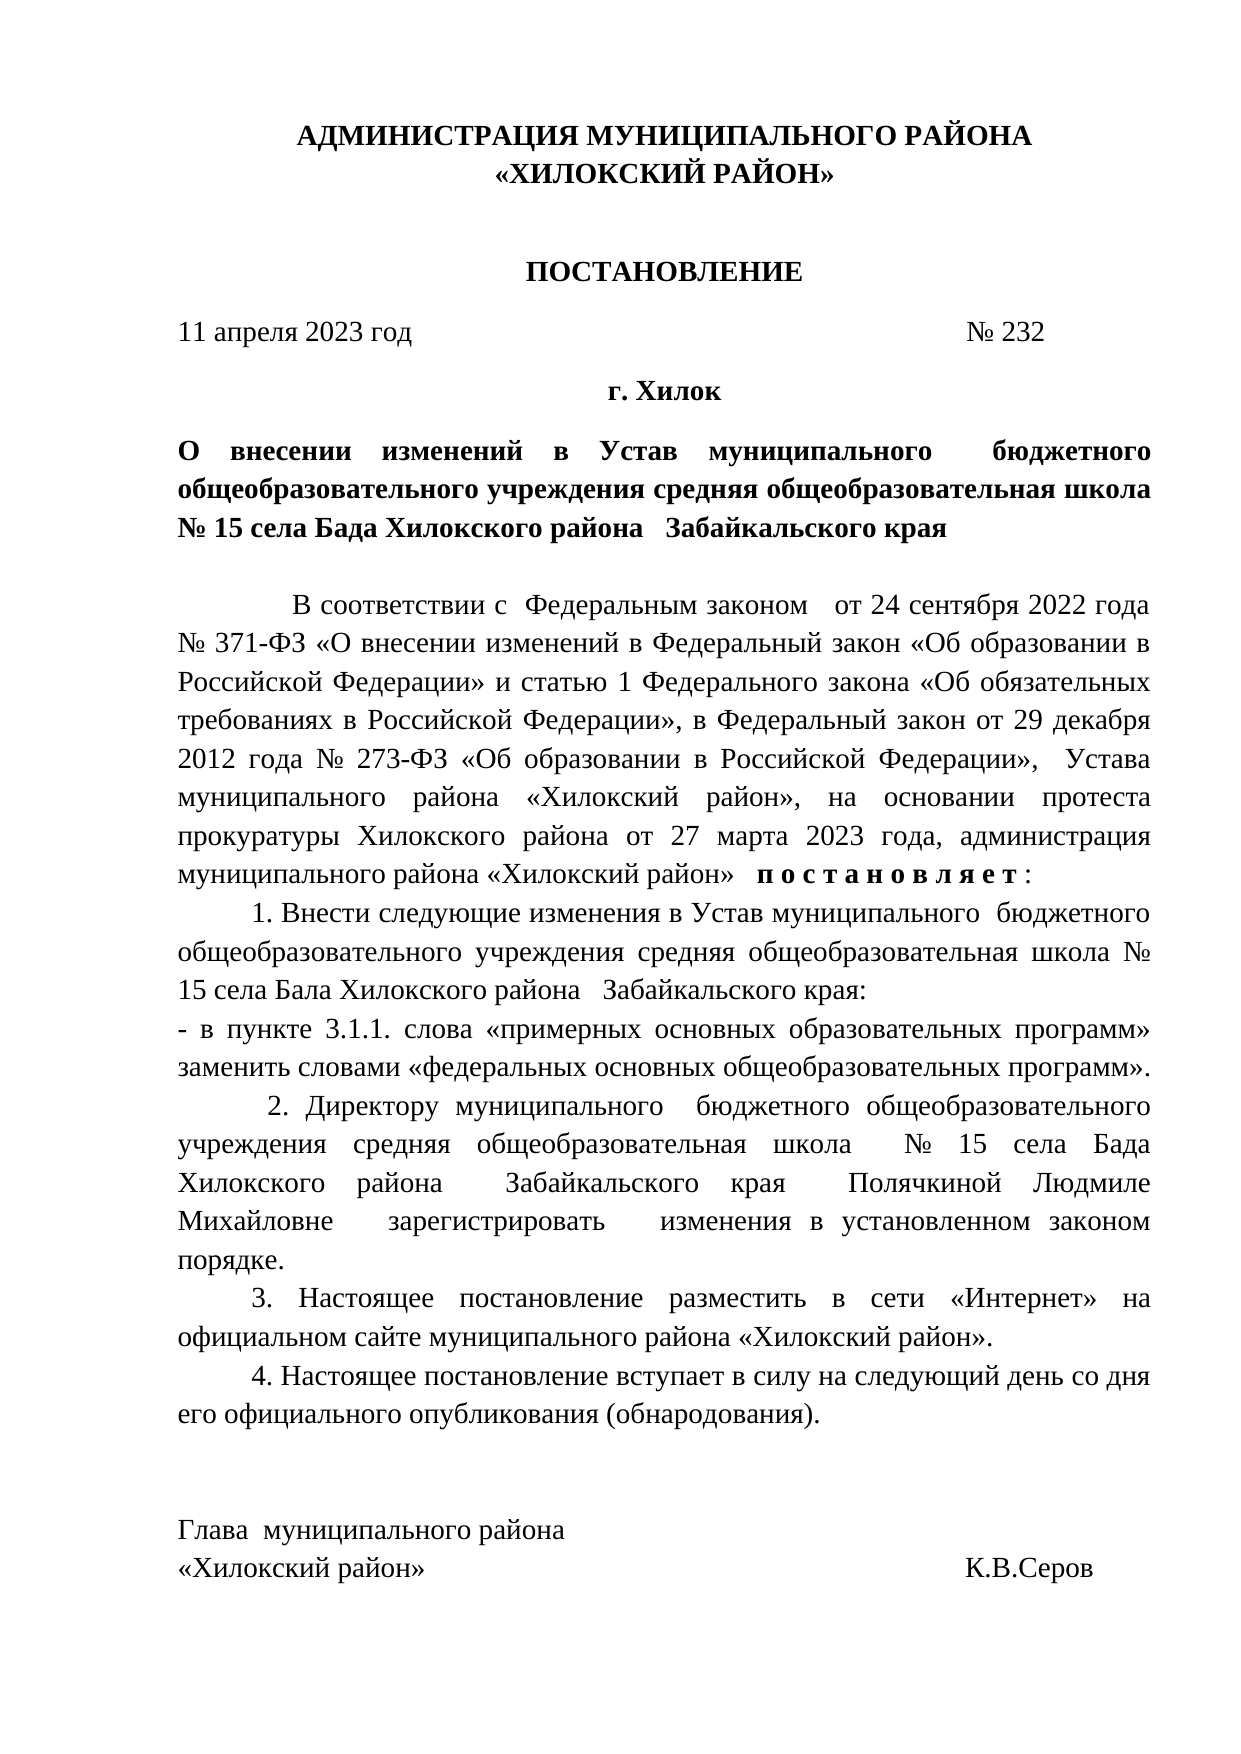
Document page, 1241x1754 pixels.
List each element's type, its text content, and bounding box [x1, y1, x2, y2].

text 11 апреля 2023 год № 232 [177, 314, 1152, 347]
text «ХИЛОКСКИЙ РАЙОН» [177, 157, 1152, 190]
text ПОСТАНОВЛЕНИЕ [177, 254, 1152, 288]
text О внесении изменений в Устав муниципального бюджетного общеобразовательного учреждения средняя общеобразовательная школа № 15 села Бада Хилокского района Забайкальского края [177, 433, 1152, 543]
text Глава муниципального района [177, 1512, 1152, 1545]
text 3. Настоящее постановление разместить в сети «Интернет» на официальном сайте муниципального района «Хилокский район». [177, 1281, 1152, 1353]
text - в пункте 3.1.1. слова «примерных основных образовательных программ» заменить словами «федеральных основных общеобразовательных программ». [177, 1011, 1152, 1083]
text В соответствии с Федеральным законом от 24 сентября 2022 года № 371-ФЗ «О внесении изменений в Федеральный закон «Об образовании в Российской Федерации» и статью 1 Федерального закона «Об обязательных требованиях в Российской Федерации», в Федеральный закон от 29 декабря 2012 года № 273-ФЗ «Об образовании в Российской Федерации», Устава муниципального района «Хилокский район», на основании протеста прокуратуры Хилокского района от 27 марта 2023 года, администрация муниципального района «Хилокский район» п о с т а н о в л я е т : [177, 587, 1152, 890]
text 2. Директору муниципального бюджетного общеобразовательного учреждения средняя общеобразовательная школа № 15 села Бада Хилокского района Забайкальского края Полячкиной Людмиле Михайловне зарегистрировать изменения в установленном законом порядке. [177, 1088, 1152, 1276]
text 4. Настоящее постановление вступает в силу на следующий день со дня его официального опубликования (обнародования). [177, 1358, 1152, 1430]
text 1. Внести следующие изменения в Устав муниципального бюджетного общеобразовательного учреждения средняя общеобразовательная школа № 15 села Бала Хилокского района Забайкальского края: [177, 895, 1152, 1006]
text г. Хилок [177, 373, 1152, 407]
text «Хилокский район» К.В.Серов [177, 1550, 1152, 1584]
text АДМИНИСТРАЦИЯ МУНИЦИПАЛЬНОГО РАЙОНА [177, 118, 1152, 152]
